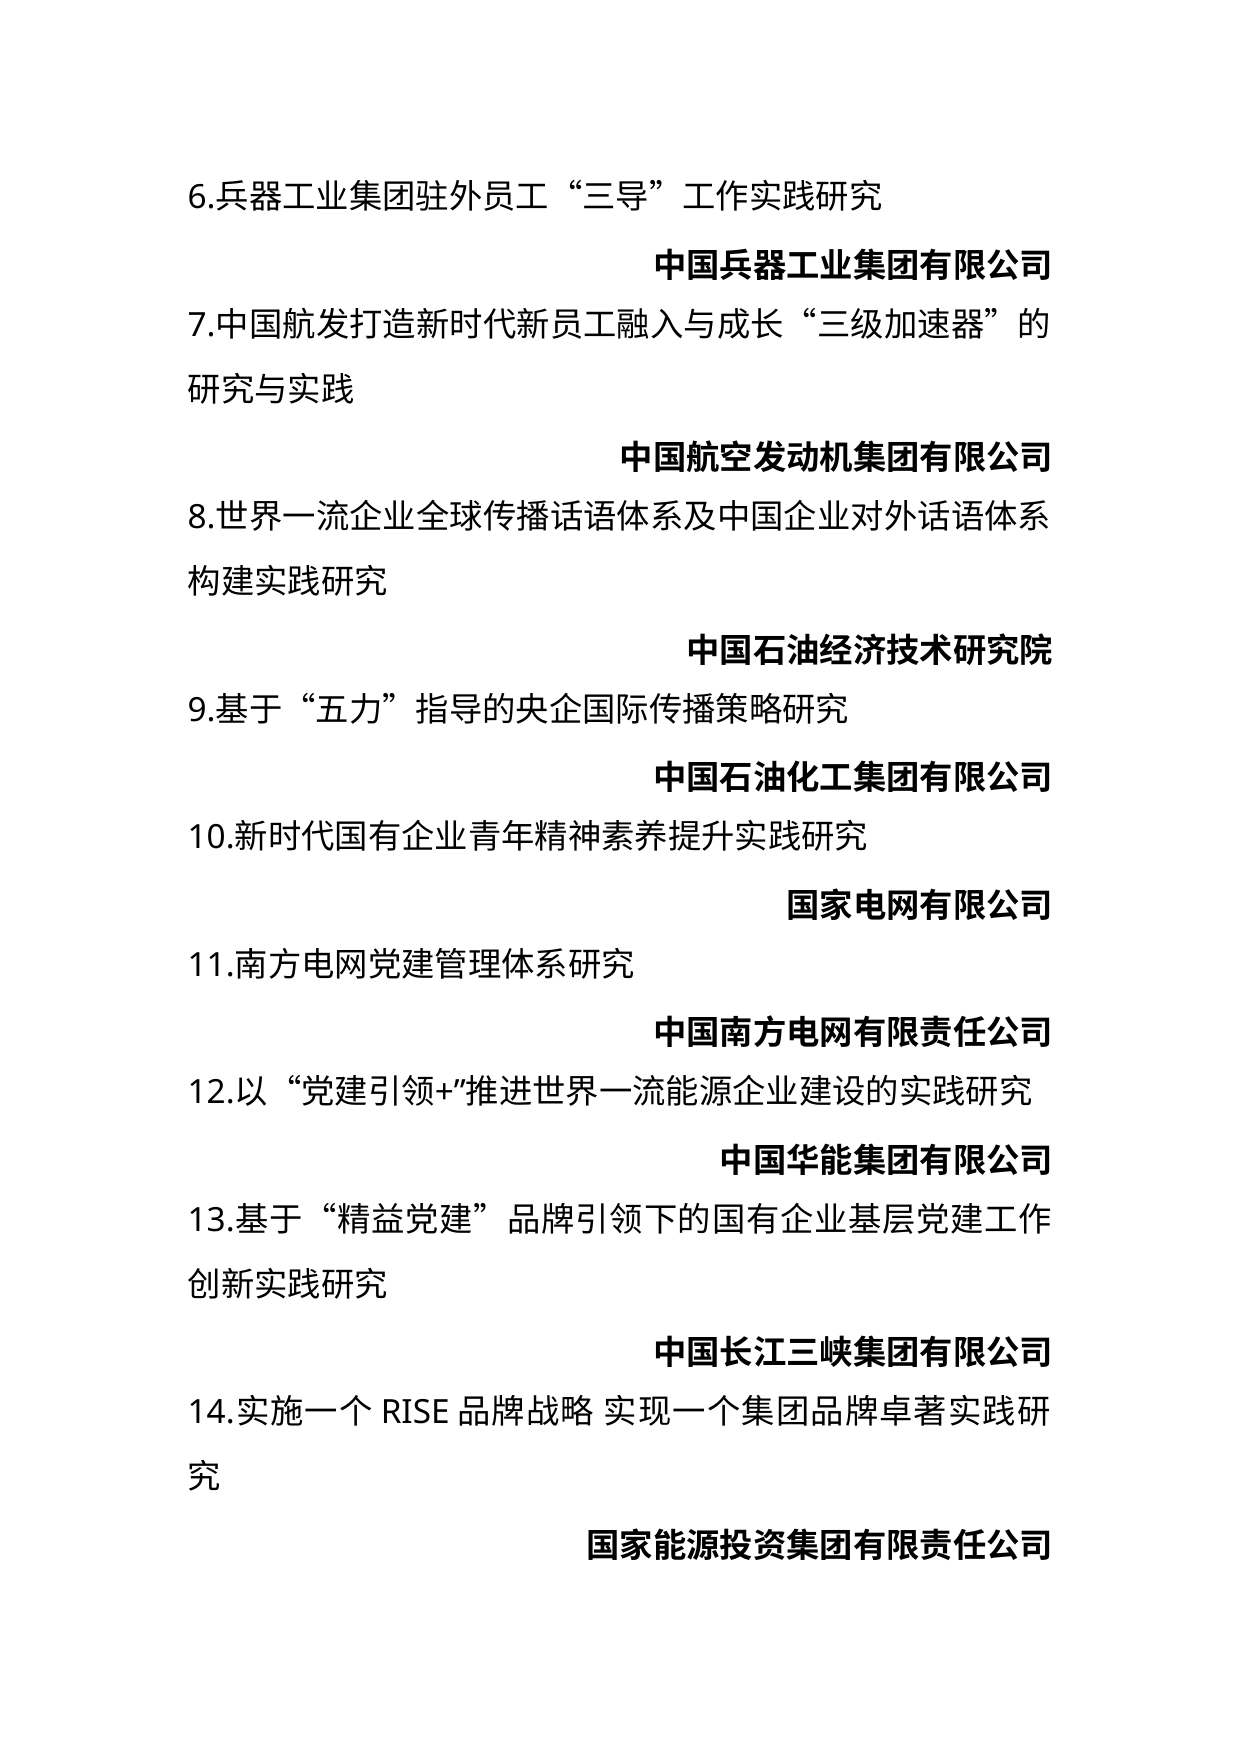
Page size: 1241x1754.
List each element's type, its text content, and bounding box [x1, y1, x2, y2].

text 6.兵器工业集团驻外员工“三导”工作实践研究 [187, 162, 1053, 227]
text 14.实施一个RISE品牌战略 实现一个集团品牌卓著实践研究 [187, 1377, 1053, 1507]
text 11.南方电网党建管理体系研究 [187, 929, 1053, 994]
text 10.新时代国有企业青年精神素养提升实践研究 [187, 802, 1053, 867]
text 中国兵器工业集团有限公司 [187, 227, 1053, 289]
text 中国石油经济技术研究院 [187, 612, 1053, 674]
text 中国航空发动机集团有限公司 [187, 419, 1053, 482]
text 中国石油化工集团有限公司 [187, 739, 1053, 802]
text 13.基于“精益党建”品牌引领下的国有企业基层党建工作创新实践研究 [187, 1184, 1053, 1314]
text 中国长江三峡集团有限公司 [187, 1314, 1053, 1377]
text 中国南方电网有限责任公司 [187, 994, 1053, 1057]
text 12.以“党建引领+”推进世界一流能源企业建设的实践研究 [187, 1057, 1053, 1122]
text 7.中国航发打造新时代新员工融入与成长“三级加速器”的研究与实践 [187, 289, 1053, 419]
text 9.基于“五力”指导的央企国际传播策略研究 [187, 674, 1053, 739]
text 国家电网有限公司 [187, 867, 1053, 929]
text 中国华能集团有限公司 [187, 1122, 1053, 1184]
text 8.世界一流企业全球传播话语体系及中国企业对外话语体系构建实践研究 [187, 482, 1053, 612]
text 国家能源投资集团有限责任公司 [187, 1507, 1053, 1569]
